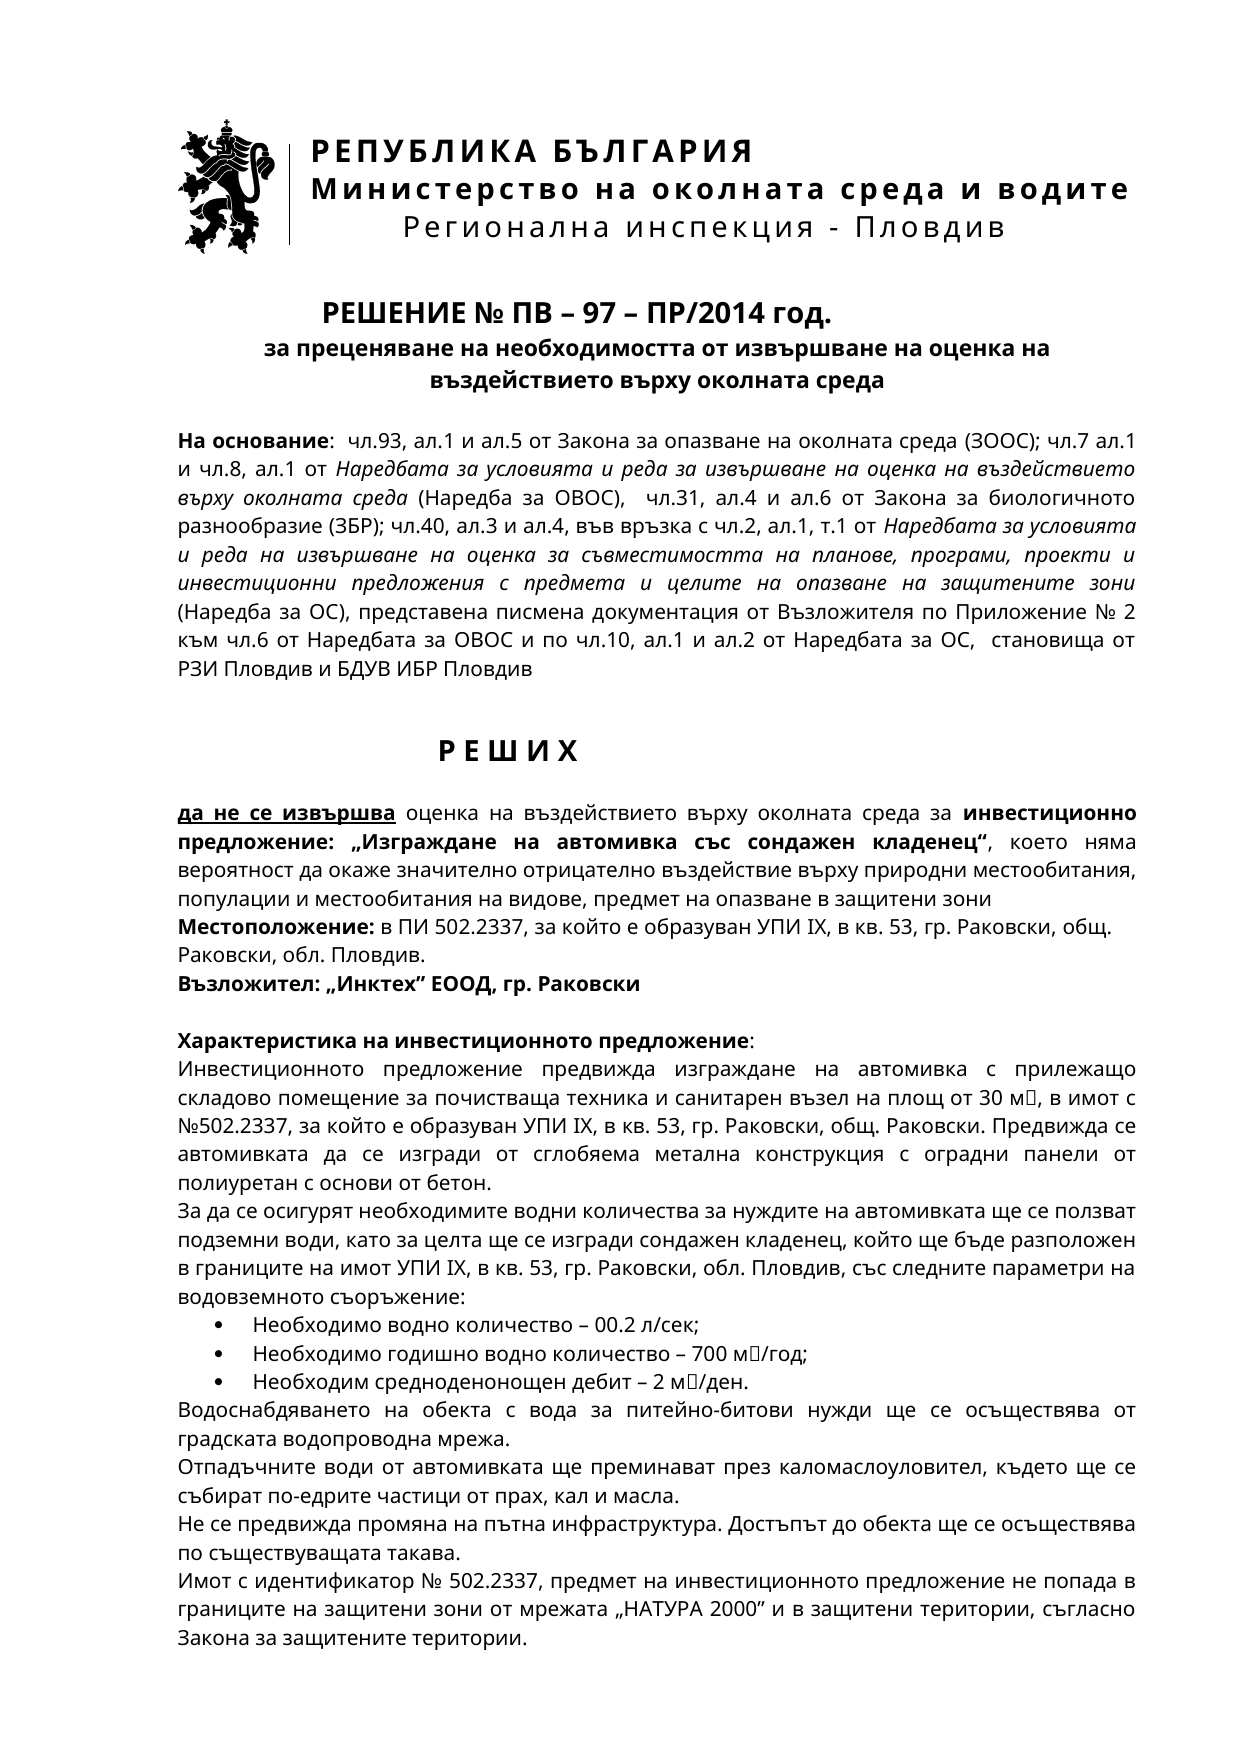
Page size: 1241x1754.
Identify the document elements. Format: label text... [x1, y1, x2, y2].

text РЕШЕНИЕ № ПВ – 97 – ПР/2014 год. [177, 293, 1137, 332]
subtitle Инвестиционното предложение предвижда изграждане на автомивка с прилежащо складово помещение за почистваща техника и санитарен възел на площ от 30 м, в имот с №502.2337, за който е образуван УПИ IX, в кв. 53, гр. Раковски, общ. Раковски. Предвижда се автомивката да се изгради от сглобяема метална конструкция с оградни панели от полиуретан с основи от бетон. [177, 1054, 1137, 1196]
subtitle Водоснабдяването на обекта с вода за питейно-битови нужди ще се осъществява от градската водопроводна мрежа. [177, 1396, 1137, 1452]
subtitle Характеристика на инвестиционното предложение: [177, 1026, 1137, 1054]
text Местоположение: в ПИ 502.2337, за който е образуван УПИ IX, в кв. 53, гр. Раковски, общ. Раковски, обл. Пловдив. [177, 912, 1112, 969]
text Имот с идентификатор № 502.2337, предмет на инвестиционното предложение не попада в границите на защитени зони от мрежата „НАТУРА 2000” и в защитени територии, съгласно Закона за защитените територии. [177, 1566, 1137, 1651]
subtitle Необходимо годишно водно количество – 700 м/год; [215, 1339, 1137, 1367]
text На основание: чл.93, ал.1 и ал.5 от Закона за опазване на околната среда (ЗООС); чл.7 ал.1 и чл.8, ал.1 от Наредбата за условията и реда за извършване на оценка на въздействието върху околната среда (Наредба за ОВОС), чл.31, ал.4 и ал.6 от Закона за биологичното разнообразие (ЗБР); чл.40, ал.3 и ал.4, във връзка с чл.2, ал.1, т.1 от Наредбата за условията и реда на извършване на оценка за съвместимостта на планове, програми, проекти и инвестиционни предложения с предмета и целите на опазване на защитените зони (Наредба за ОС), представена писмена документация от Възложителя по Приложение № 2 към чл.6 от Наредбата за ОВОС и по чл.10, ал.1 и ал.2 от Наредбата за ОС, становища от РЗИ Пловдив и БДУВ ИБР Пловдив [177, 426, 1137, 682]
subtitle Не се предвижда промяна на пътна инфраструктура. Достъпът до обекта ще се осъществява по съществуващата такава. [177, 1509, 1137, 1566]
text Възложител: „Инктех” ЕООД, гр. Раковски [177, 969, 1112, 997]
subtitle Отпадъчните води от автомивката ще преминават през каломаслоуловител, където ще се събират по-едрите частици от прах, кал и масла. [177, 1452, 1137, 1509]
text за преценяване на необходимостта от извършване на оценка на въздействието върху околната среда [177, 332, 1137, 395]
subtitle Необходим средноденонощен дебит – 2 м/ден. [215, 1367, 1137, 1396]
text да не се извършва оценка на въздействието върху околната среда за инвестиционно предложение: „Изграждане на автомивка със сондажен кладенец“, което няма вероятност да окаже значително отрицателно въздействие върху природни местообитания, популации и местообитания на видове, предмет на опазване в защитени зони [177, 798, 1137, 912]
subtitle За да се осигурят необходимите водни количества за нуждите на автомивката ще се ползват подземни води, като за целта ще се изгради сондажен кладенец, който ще бъде разположен в границите на имот УПИ IX, в кв. 53, гр. Раковски, обл. Пловдив, със следните параметри на водовземното съоръжение: [177, 1196, 1137, 1310]
text Р Е Ш И Х [177, 730, 1137, 770]
subtitle Необходимо водно количество – 00.2 л/сек; [215, 1310, 1137, 1339]
